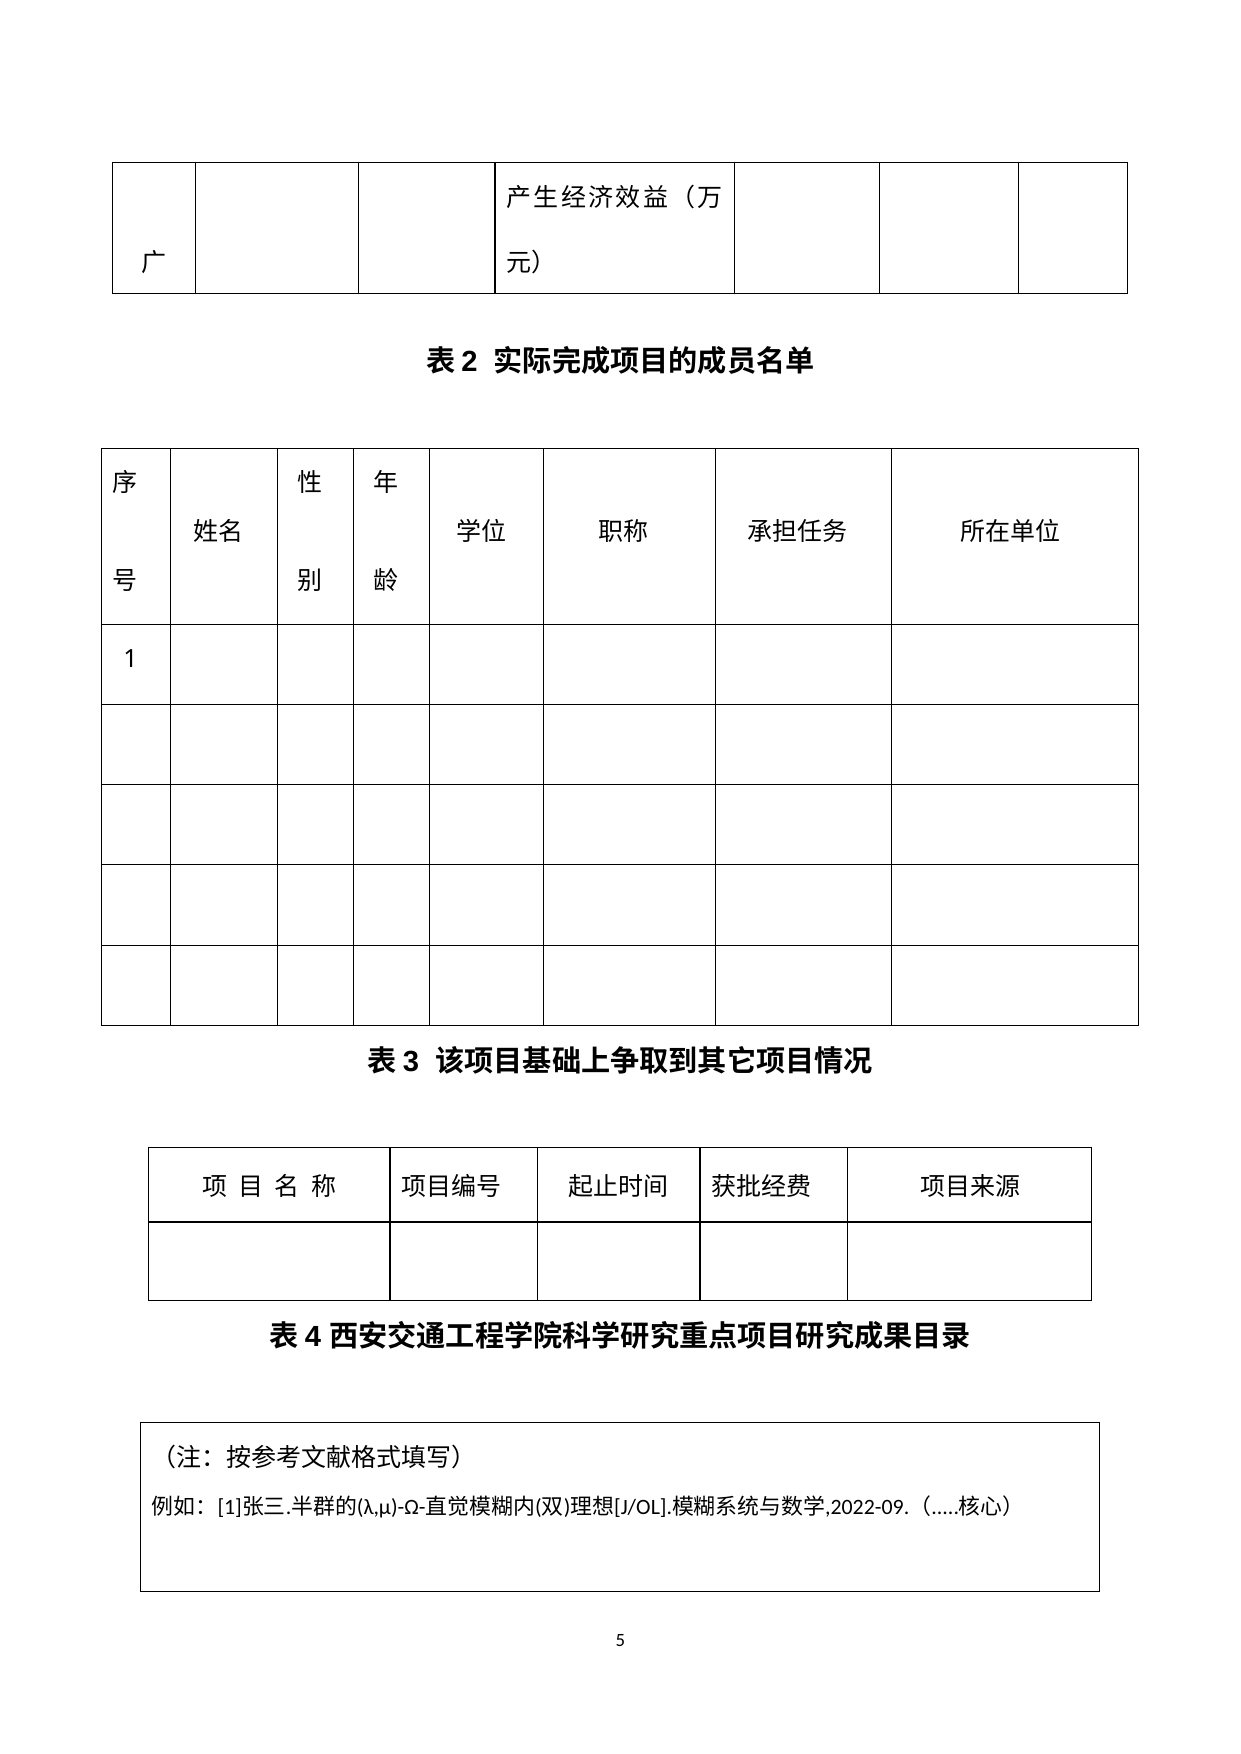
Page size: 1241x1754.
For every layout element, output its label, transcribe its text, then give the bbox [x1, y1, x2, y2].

table_cell [716, 705, 891, 784]
table_cell [278, 865, 353, 945]
subtitle 表4 西安交通工程学院科学研究重点项目研究成果目录 [112, 1301, 1128, 1366]
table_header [141, 1423, 1099, 1591]
table_cell [880, 163, 1018, 293]
table_cell [544, 705, 715, 784]
table_cell [354, 705, 429, 784]
table_cell [278, 785, 353, 864]
table_cell [544, 625, 715, 704]
table_cell [278, 705, 353, 784]
table_cell [544, 865, 715, 945]
table_cell [391, 1223, 537, 1300]
table_cell [430, 865, 543, 945]
table_header 学位 [430, 449, 543, 623]
table_cell [1019, 163, 1127, 293]
table_cell [102, 705, 170, 784]
table_cell [716, 946, 891, 1025]
table_cell [735, 163, 879, 293]
table_cell [892, 705, 1138, 784]
table_cell [430, 705, 543, 784]
table_header 性别 [278, 449, 353, 623]
table_cell [354, 625, 429, 704]
table_header 项目编号 [391, 1148, 537, 1221]
table_header 起止时间 [538, 1148, 699, 1221]
table_cell [171, 865, 277, 945]
table_cell 产生经济效益（万元） [496, 163, 734, 293]
table_cell [171, 625, 277, 704]
table_cell [892, 946, 1138, 1025]
table_cell [716, 625, 891, 704]
table_cell [171, 946, 277, 1025]
table_cell [544, 946, 715, 1025]
table_cell [278, 625, 353, 704]
table_cell [278, 946, 353, 1025]
table_cell [354, 785, 429, 864]
table_cell [716, 865, 891, 945]
table_cell [701, 1223, 847, 1300]
table_cell [102, 865, 170, 945]
table_cell [892, 865, 1138, 945]
table_header 获批经费 [701, 1148, 847, 1221]
table_cell [892, 785, 1138, 864]
table_cell [354, 865, 429, 945]
table_cell [102, 946, 170, 1025]
table_header 序号 [102, 449, 170, 623]
table_cell [892, 625, 1138, 704]
subtitle 表3 该项目基础上争取到其它项目情况 [112, 1026, 1128, 1091]
table_header 承担任务 [716, 449, 891, 623]
subtitle 表2 实际完成项目的成员名单 [112, 327, 1128, 392]
table_cell [430, 785, 543, 864]
table_cell [171, 705, 277, 784]
table_cell [359, 163, 494, 293]
table_header 姓名 [171, 449, 277, 623]
table_header 项 目 名 称 [149, 1148, 389, 1221]
table_cell [149, 1223, 389, 1300]
table_cell 1 [102, 625, 170, 704]
table_cell [716, 785, 891, 864]
table_cell [538, 1223, 699, 1300]
table_cell [544, 785, 715, 864]
table_cell [102, 785, 170, 864]
table_cell [430, 625, 543, 704]
table_cell [196, 163, 358, 293]
table_header 职称 [544, 449, 715, 623]
table_header 年龄 [354, 449, 429, 623]
table_cell [171, 785, 277, 864]
table_cell [848, 1223, 1091, 1300]
table_header 所在单位 [892, 449, 1138, 623]
table_cell [430, 946, 543, 1025]
table_header 项目来源 [848, 1148, 1091, 1221]
table_cell [354, 946, 429, 1025]
